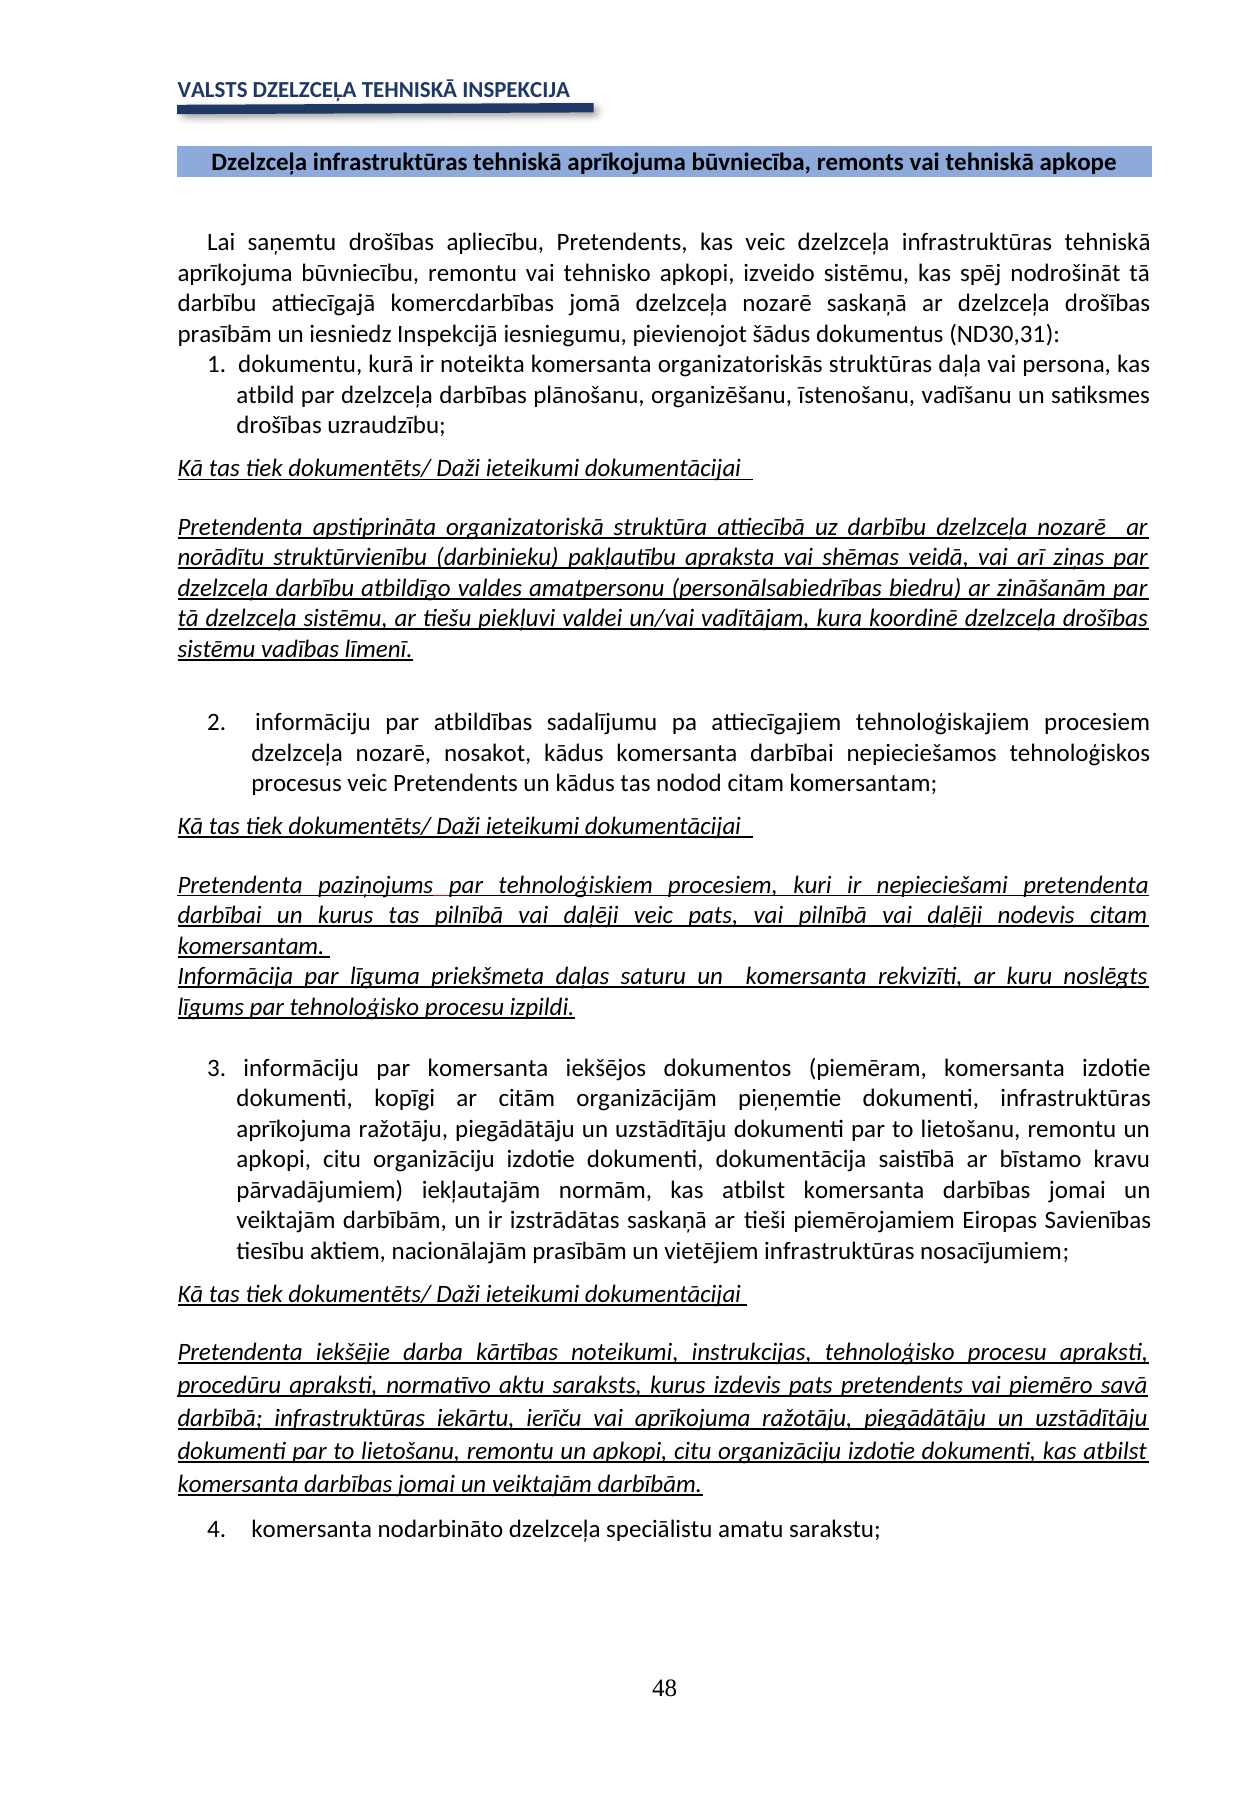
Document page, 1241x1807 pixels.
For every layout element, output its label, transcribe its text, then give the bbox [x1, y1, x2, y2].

text Dzelzceļa infrastruktūras tehniskā aprīkojuma būvniecība, remonts vai tehniskā apkope [177, 146, 1152, 177]
text Pretendenta iekšējie darba kārtības noteikumi, instrukcijas, tehnoloģisko procesu apraksti, procedūru apraksti, normatīvo aktu saraksts, kurus izdevis pats pretendents vai piemēro savā darbībā; infrastruktūras iekārtu, ierīču vai aprīkojuma ražotāju, piegādātāju un uzstādītāju dokumenti par to lietošanu, remontu un apkopi, citu organizāciju izdotie dokumenti, kas atbilst komersanta darbības jomai un veiktajām darbībām. [177, 1336, 1152, 1498]
text Pretendenta paziņojums par tehnoloģiskiem procesiem, kuri ir nepieciešami pretendenta darbībai un kurus tas pilnībā vai daļēji veic pats, vai pilnībā vai daļēji nodevis citam komersantam. [177, 869, 1152, 960]
list komersanta nodarbināto dzelzceļa speciālistu amatu sarakstu; [207, 1513, 1152, 1544]
text 3. informāciju par komersanta iekšējos dokumentos (piemēram, komersanta izdotie dokumenti, kopīgi ar citām organizācijām pieņemtie dokumenti, infrastruktūras aprīkojuma ražotāju, piegādātāju un uzstādītāju dokumenti par to lietošanu, remontu un apkopi, citu organizāciju izdotie dokumenti, dokumentācija saistībā ar bīstamo kravu pārvadājumiem) iekļautajām normām, kas atbilst komersanta darbības jomai un veiktajām darbībām, un ir izstrādātas saskaņā ar tieši piemērojamiem Eiropas Savienības tiesību aktiem, nacionālajām prasībām un vietējiem infrastruktūras nosacījumiem; [207, 1052, 1152, 1266]
text Pretendenta apstiprināta organizatoriskā struktūra attiecībā uz darbību dzelzceļa nozarē ar norādītu struktūrvienību (darbinieku) pakļautību apraksta vai shēmas veidā, vai arī ziņas par dzelzceļa darbību atbildīgo valdes amatpersonu (personālsabiedrības biedru) ar zināšanām par tā dzelzceļa sistēmu, ar tiešu piekļuvi valdei un/vai vadītājam, kura koordinē dzelzceļa drošības sistēmu vadības līmenī. [177, 511, 1152, 663]
text 2. informāciju par atbildības sadalījumu pa attiecīgajiem tehnoloģiskajiem procesiem dzelzceļa nozarē, nosakot, kādus komersanta darbībai nepieciešamos tehnoloģiskos procesus veic Pretendents un kādus tas nodod citam komersantam; [207, 706, 1152, 798]
text Informācija par līguma priekšmeta daļas saturu un komersanta rekvizīti, ar kuru noslēgts līgums par tehnoloģisko procesu izpildi. [177, 960, 1152, 1021]
text Kā tas tiek dokumentēts/ Daži ieteikumi dokumentācijai [177, 453, 1152, 483]
text Lai saņemtu drošības apliecību, Pretendents, kas veic dzelzceļa infrastruktūras tehniskā aprīkojuma būvniecību, remontu vai tehnisko apkopi, izveido sistēmu, kas spēj nodrošināt tā darbību attiecīgajā komercdarbības jomā dzelzceļa nozarē saskaņā ar dzelzceļa drošības prasībām un iesniedz Inspekcijā iesniegumu, pievienojot šādus dokumentus (ND30,31): [177, 226, 1152, 348]
text Kā tas tiek dokumentēts/ Daži ieteikumi dokumentācijai [177, 811, 1152, 841]
text Kā tas tiek dokumentēts/ Daži ieteikumi dokumentācijai [177, 1278, 1152, 1308]
text 1. dokumentu, kurā ir noteikta komersanta organizatoriskās struktūras daļa vai persona, kas atbild par dzelzceļa darbības plānošanu, organizēšanu, īstenošanu, vadīšanu un satiksmes drošības uzraudzību; [207, 348, 1152, 440]
